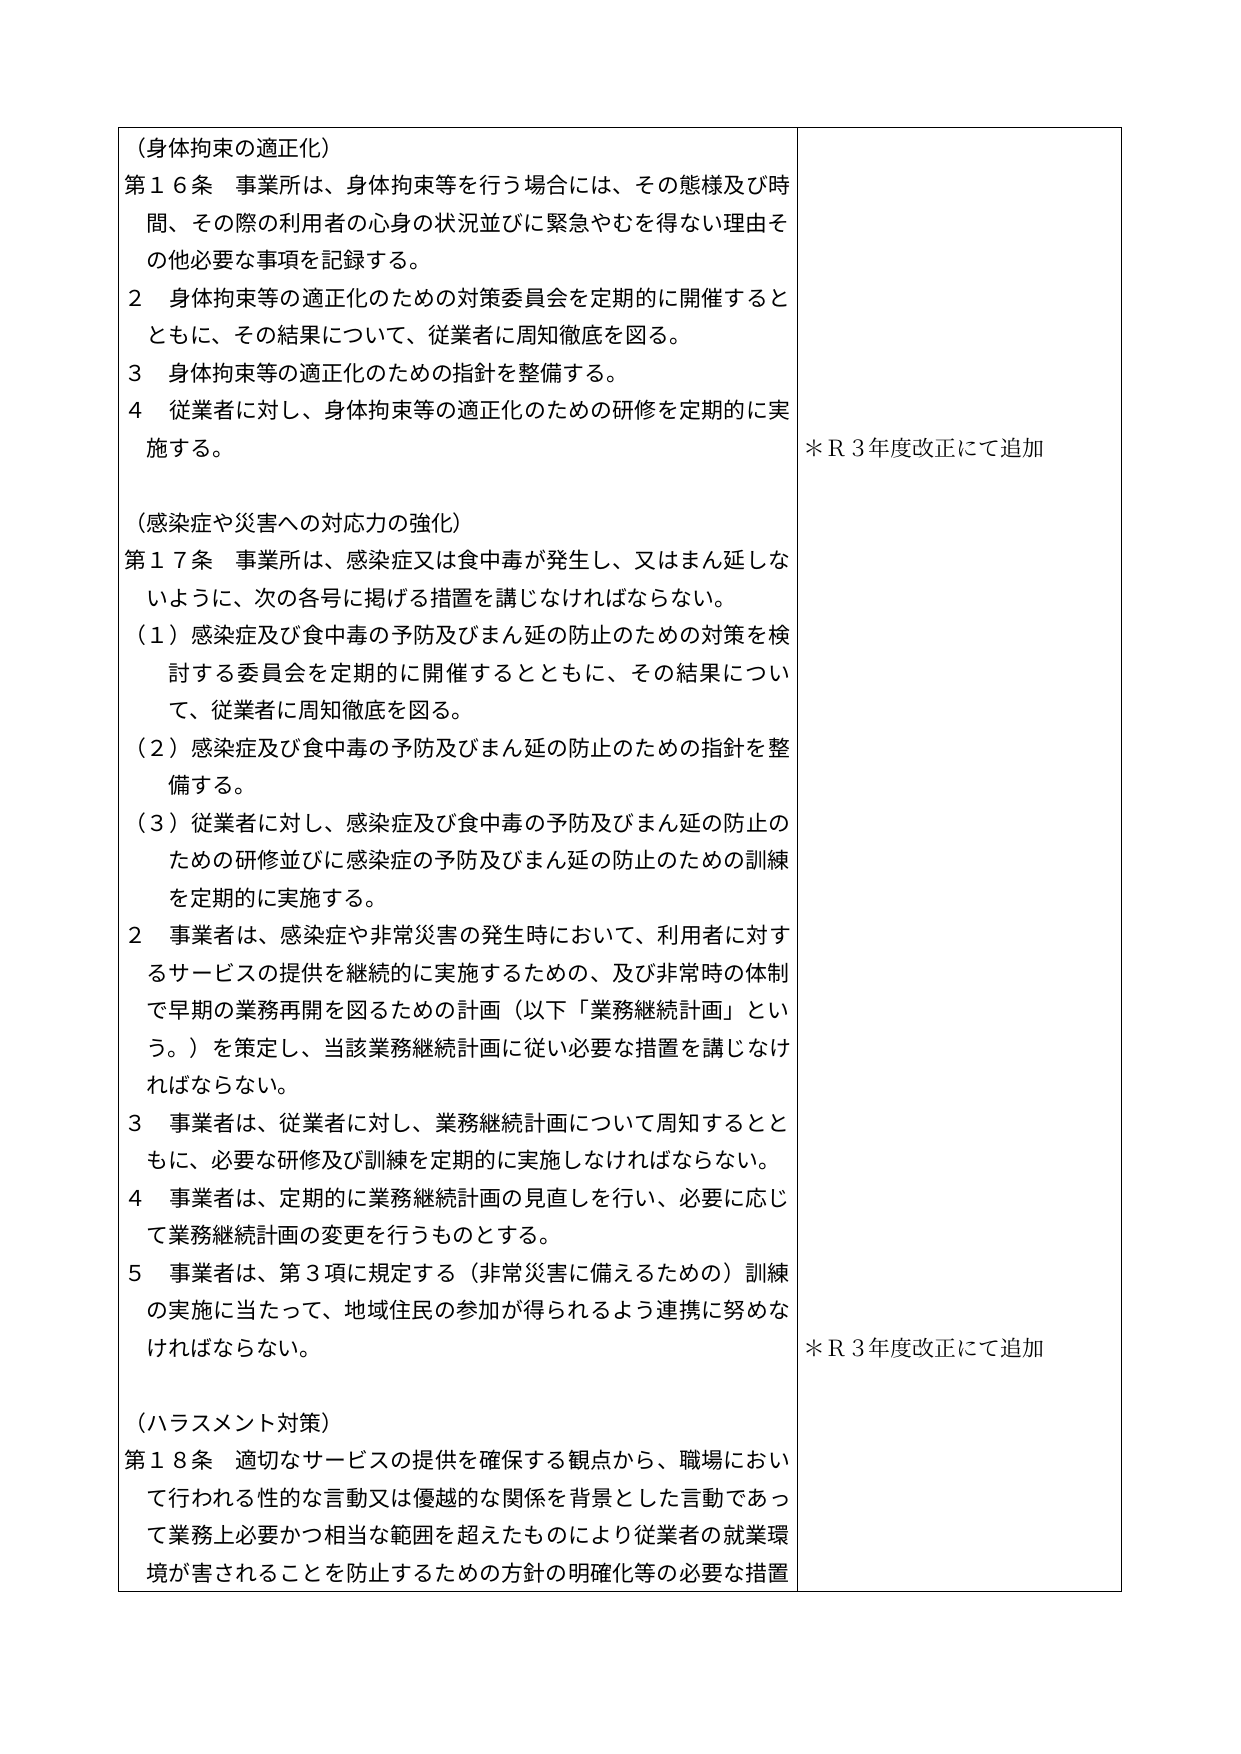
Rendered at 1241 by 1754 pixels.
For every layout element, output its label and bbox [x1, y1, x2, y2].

table_cell [798, 128, 1121, 1591]
table_cell [119, 128, 797, 1591]
